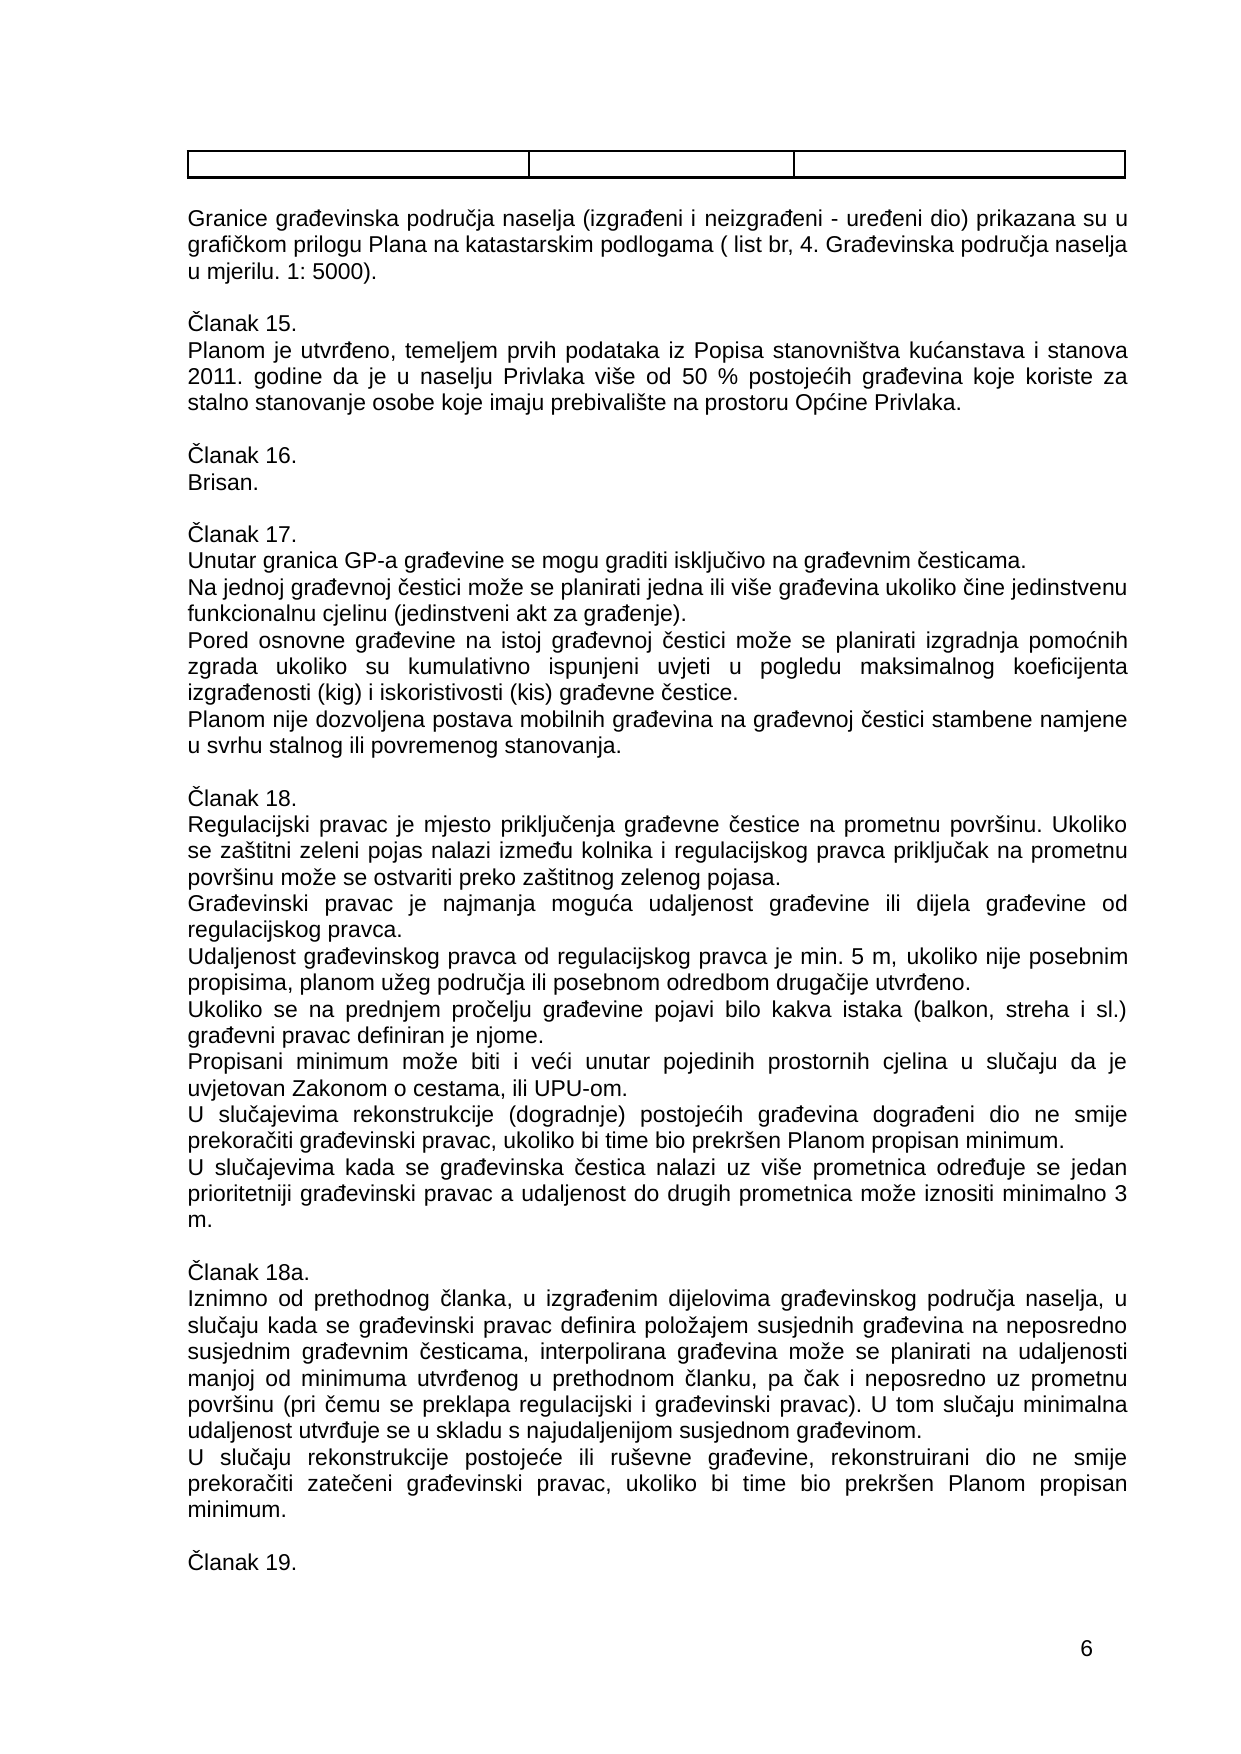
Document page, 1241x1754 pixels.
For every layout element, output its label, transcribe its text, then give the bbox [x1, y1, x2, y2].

text U slučajevima kada se građevinska čestica nalazi uz više prometnica određuje se jedan prioritetniji građevinski pravac a udaljenost do drugih prometnica može iznositi minimalno 3 m. [187, 1154, 1128, 1233]
text Planom nije dozvoljena postava mobilnih građevina na građevnoj čestici stambene namjene u svrhu stalnog ili povremenog stanovanja. [187, 706, 1128, 758]
text Granice građevinska područja naselja (izgrađeni i neizgrađeni - uređeni dio) prikazana su u grafičkom prilogu Plana na katastarskim podlogama ( list br, 4. Građevinska područja naselja u mjerilu. 1: 5000). [187, 205, 1128, 284]
text Članak 18a. [187, 1259, 1128, 1285]
table_cell [189, 152, 528, 176]
table_cell [795, 152, 1124, 176]
text U slučaju rekonstrukcije postojeće ili ruševne građevine, rekonstruirani dio ne smije prekoračiti zatečeni građevinski pravac, ukoliko bi time bio prekršen Planom propisan minimum. [187, 1443, 1128, 1523]
text Regulacijski pravac je mjesto priključenja građevne čestice na prometnu površinu. Ukoliko se zaštitni zeleni pojas nalazi između kolnika i regulacijskog pravca priključak na prometnu površinu može se ostvariti preko zaštitnog zelenog pojasa. [187, 811, 1128, 890]
text Planom je utvrđeno, temeljem prvih podataka iz Popisa stanovništva kućanstava i stanova 2011. godine da je u naselju Privlaka više od 50 % postojećih građevina koje koriste za stalno stanovanje osobe koje imaju prebivalište na prostoru Općine Privlaka. [187, 337, 1128, 416]
text Ukoliko se na prednjem pročelju građevine pojavi bilo kakva istaka (balkon, streha i sl.) građevni pravac definiran je njome. [187, 996, 1128, 1048]
table_cell [530, 152, 793, 176]
text Propisani minimum može biti i veći unutar pojedinih prostornih cjelina u slučaju da je uvjetovan Zakonom o cestama, ili UPU-om. [187, 1048, 1128, 1101]
text Članak 18. [187, 785, 1128, 811]
text Članak 16. [187, 442, 1128, 468]
text U slučajevima rekonstrukcije (dogradnje) postojećih građevina dograđeni dio ne smije prekoračiti građevinski pravac, ukoliko bi time bio prekršen Planom propisan minimum. [187, 1101, 1128, 1154]
text Udaljenost građevinskog pravca od regulacijskog pravca je min. 5 m, ukoliko nije posebnim propisima, planom užeg područja ili posebnom odredbom drugačije utvrđeno. [187, 943, 1128, 996]
text Članak 17. [187, 521, 1128, 547]
text Članak 19. [187, 1549, 1128, 1575]
text Brisan. [187, 468, 1128, 495]
text Iznimno od prethodnog članka, u izgrađenim dijelovima građevinskog područja naselja, u slučaju kada se građevinski pravac definira položajem susjednih građevina na neposredno susjednim građevnim česticama, interpolirana građevina može se planirati na udaljenosti manjoj od minimuma utvrđenog u prethodnom članku, pa čak i neposredno uz prometnu površinu (pri čemu se preklapa regulacijski i građevinski pravac). U tom slučaju minimalna udaljenost utvrđuje se u skladu s najudaljenijom susjednom građevinom. [187, 1285, 1128, 1443]
text Unutar granica GP-a građevine se mogu graditi isključivo na građevnim česticama. [187, 547, 1128, 574]
text Na jednoj građevnoj čestici može se planirati jedna ili više građevina ukoliko čine jedinstvenu funkcionalnu cjelinu (jedinstveni akt za građenje). [187, 574, 1128, 627]
text Članak 15. [187, 310, 1128, 337]
text Pored osnovne građevine na istoj građevnoj čestici može se planirati izgradnja pomoćnih zgrada ukoliko su kumulativno ispunjeni uvjeti u pogledu maksimalnog koeficijenta izgrađenosti (kig) i iskoristivosti (kis) građevne čestice. [187, 627, 1128, 706]
text Građevinski pravac je najmanja moguća udaljenost građevine ili dijela građevine od regulacijskog pravca. [187, 890, 1128, 943]
